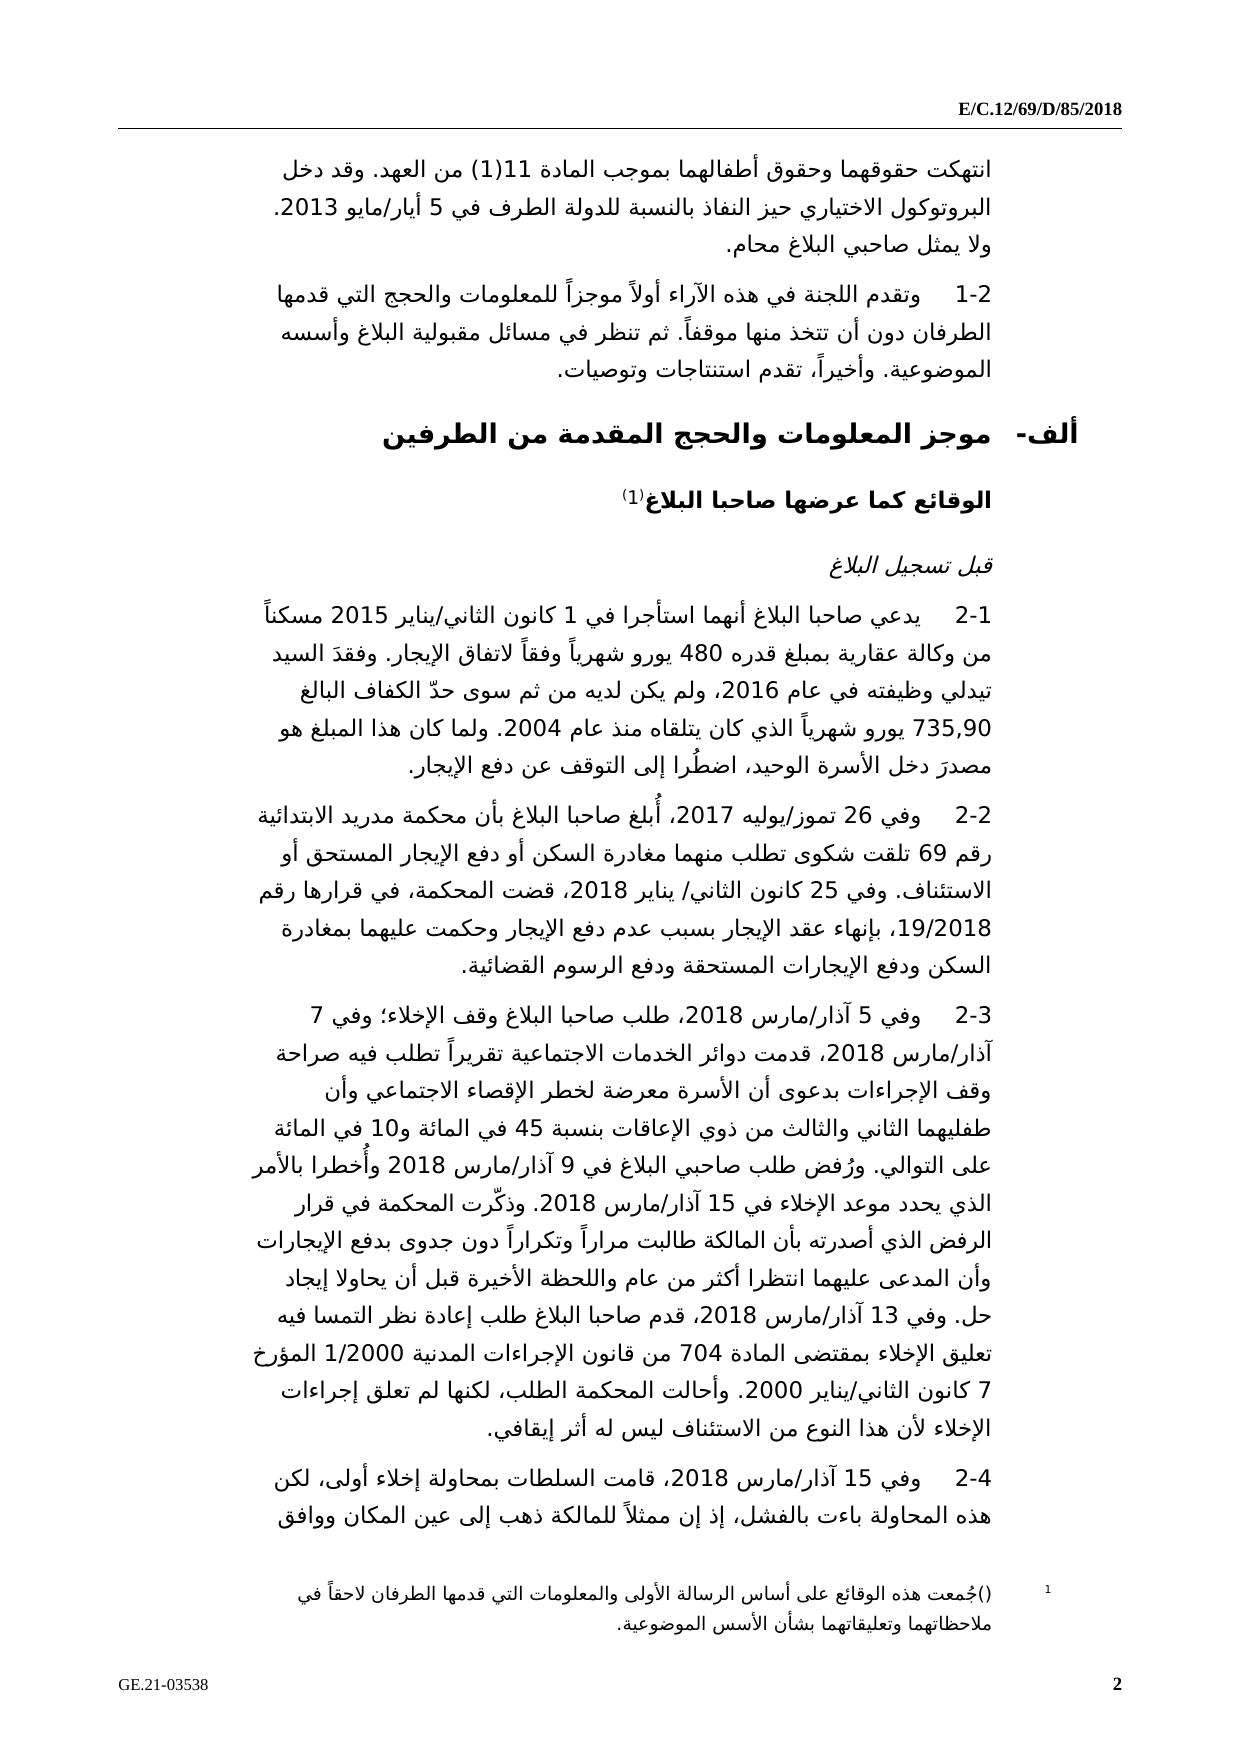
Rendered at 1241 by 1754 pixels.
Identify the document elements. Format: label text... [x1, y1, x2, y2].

text ألف- موجز المعلومات والحجج المقدمة من الطرفين [248, 410, 1122, 452]
text 2-3 وفي 5 آذار/مارس 2018، طلب صاحبا البلاغ وقف الإخلاء؛ وفي 7 آذار/مارس 2018، قدمت دوائر الخدمات الاجتماعية تقريراً تطلب فيه صراحة وقف الإجراءات بدعوى أن الأسرة معرضة لخطر الإقصاء الاجتماعي وأن طفليهما الثاني والثالث من ذوي الإعاقات بنسبة 45 في المائة و10 في المائة على التوالي. ورُفض طلب صاحبي البلاغ في 9 آذار/مارس 2018 وأُخطرا بالأمر الذي يحدد موعد الإخلاء في 15 آذار/مارس 2018. وذكّرت المحكمة في قرار الرفض الذي أصدرته بأن المالكة طالبت مراراً وتكراراً دون جدوى بدفع الإيجارات وأن المدعى عليهما انتظرا أكثر من عام واللحظة الأخيرة قبل أن يحاولا إيجاد حل. وفي 13 آذار/مارس 2018، قدم صاحبا البلاغ طلب إعادة نظر التمسا فيه تعليق الإخلاء بمقتضى المادة 704 من قانون الإجراءات المدنية 1/2000 المؤرخ 7 كانون الثاني/يناير 2000. وأحالت المحكمة الطلب، لكنها لم تعلق إجراءات الإخلاء لأن هذا النوع من الاستئناف ليس له أثر إيقافي. [248, 993, 992, 1443]
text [248, 1456, 992, 1531]
text 2-2 وفي 26 تموز/يوليه 2017، أُبلغ صاحبا البلاغ بأن محكمة مدريد الابتدائية رقم 69 تلقت شكوى تطلب منهما مغادرة السكن أو دفع الإيجار المستحق أو الاستئناف. وفي 25 كانون الثاني/ يناير 2018، قضت المحكمة، في قرارها رقم 19/2018، بإنهاء عقد الإيجار بسبب عدم دفع الإيجار وحكمت عليهما بمغادرة السكن ودفع الإيجارات المستحقة ودفع الرسوم القضائية. [248, 793, 992, 981]
text 1-2 وتقدم اللجنة في هذه الآراء أولاً موجزاً للمعلومات والحجج التي قدمها الطرفان دون أن تتخذ منها موقفاً. ثم تنظر في مسائل مقبولية البلاغ وأسسه الموضوعية. وأخيراً، تقدم استنتاجات وتوصيات. [248, 273, 992, 385]
text الوقائع كما عرضها صاحبا البلاغ() [248, 477, 1122, 516]
text قبل تسجيل البلاغ [248, 541, 1122, 581]
text 2-1 يدعي صاحبا البلاغ أنهما استأجرا في 1 كانون الثاني/يناير 2015 مسكناً من وكالة عقارية بمبلغ قدره 480 يورو شهرياً وفقاً لاتفاق الإيجار. وفقدَ السيد تيدلي وظيفته في عام 2016، ولم يكن لديه من ثم سوى حدّ الكفاف البالغ 735,90 يورو شهرياً الذي كان يتلقاه منذ عام 2004. ولما كان هذا المبلغ هو مصدرَ دخل الأسرة الوحيد، اضطُرا إلى التوقف عن دفع الإيجار. [248, 593, 992, 781]
